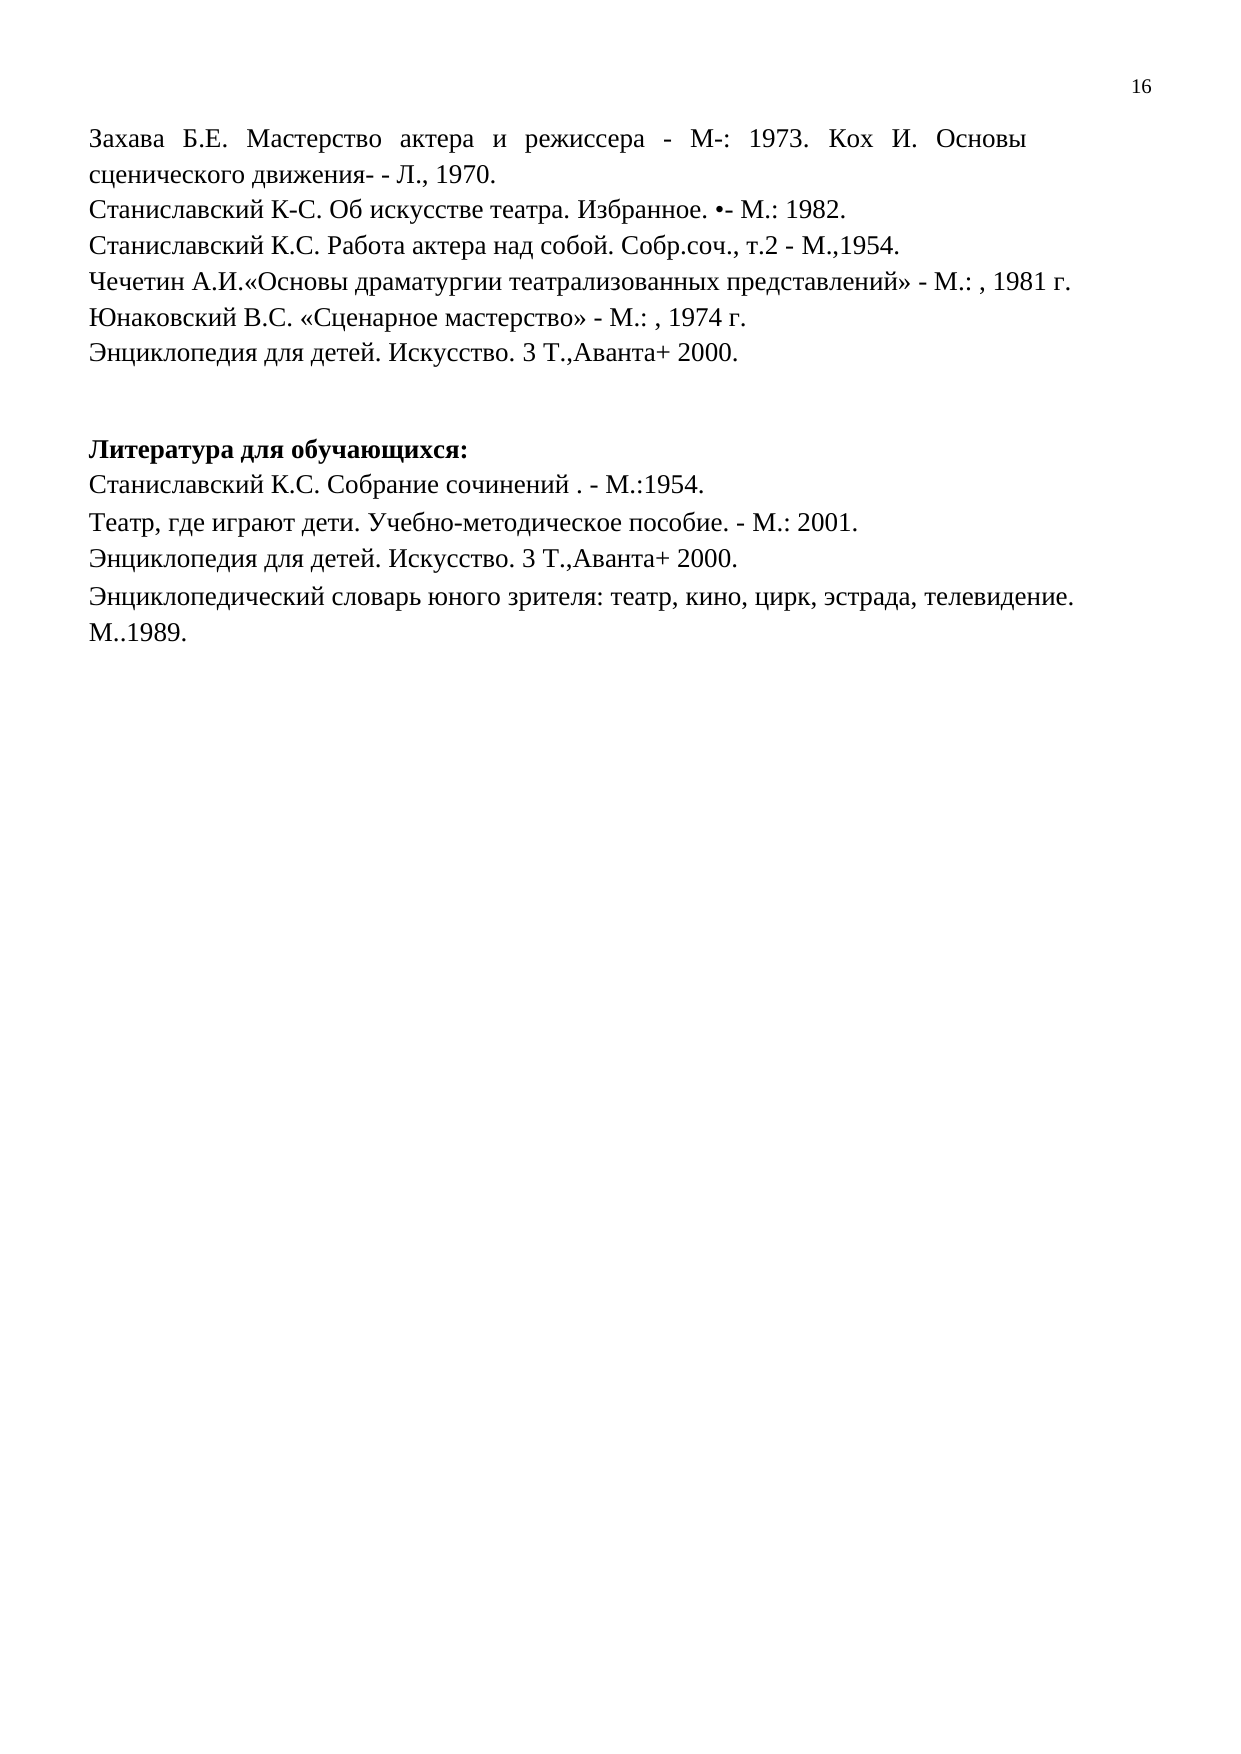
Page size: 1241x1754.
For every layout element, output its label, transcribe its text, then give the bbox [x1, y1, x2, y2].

text Юнаковский В.С. «Сценарное мастерство» - М.: , . [89, 301, 1152, 332]
text Станиславский К.С. Собрание сочинений . - М.:1954. [89, 468, 1152, 500]
text Чечетин А.И.«Основы драматургии театрализованных представлений» - М.: , . [89, 265, 1152, 296]
text Энциклопедический словарь юного зрителя: театр, кино, цирк, эстрада, телевидение. [89, 580, 1152, 611]
text Станиславский К.С. Работа актера над собой. Собр.соч., т.2 - М.,1954. [89, 229, 1027, 260]
text Литература для обучающихся: [89, 433, 1152, 464]
text Энциклопедия для детей. Искусство. 3 Т.,Аванта+ 2000. [89, 336, 902, 367]
text Энциклопедия для детей. Искусство. 3 Т.,Аванта+ 2000. [89, 542, 1152, 573]
text М..1989. [89, 616, 1152, 647]
text Захава Б.Е. Мастерство актера и режиссера - М-: 1973. Кох И. Основы сценического движения- - Л., 1970. [89, 122, 1027, 189]
text Станиславский К-С. Об искусстве театра. Избранное. •- М.: 1982. [89, 193, 1027, 224]
text Театр, где играют дети. Учебно-методическое пособие. - М.: 2001. [89, 506, 1152, 537]
